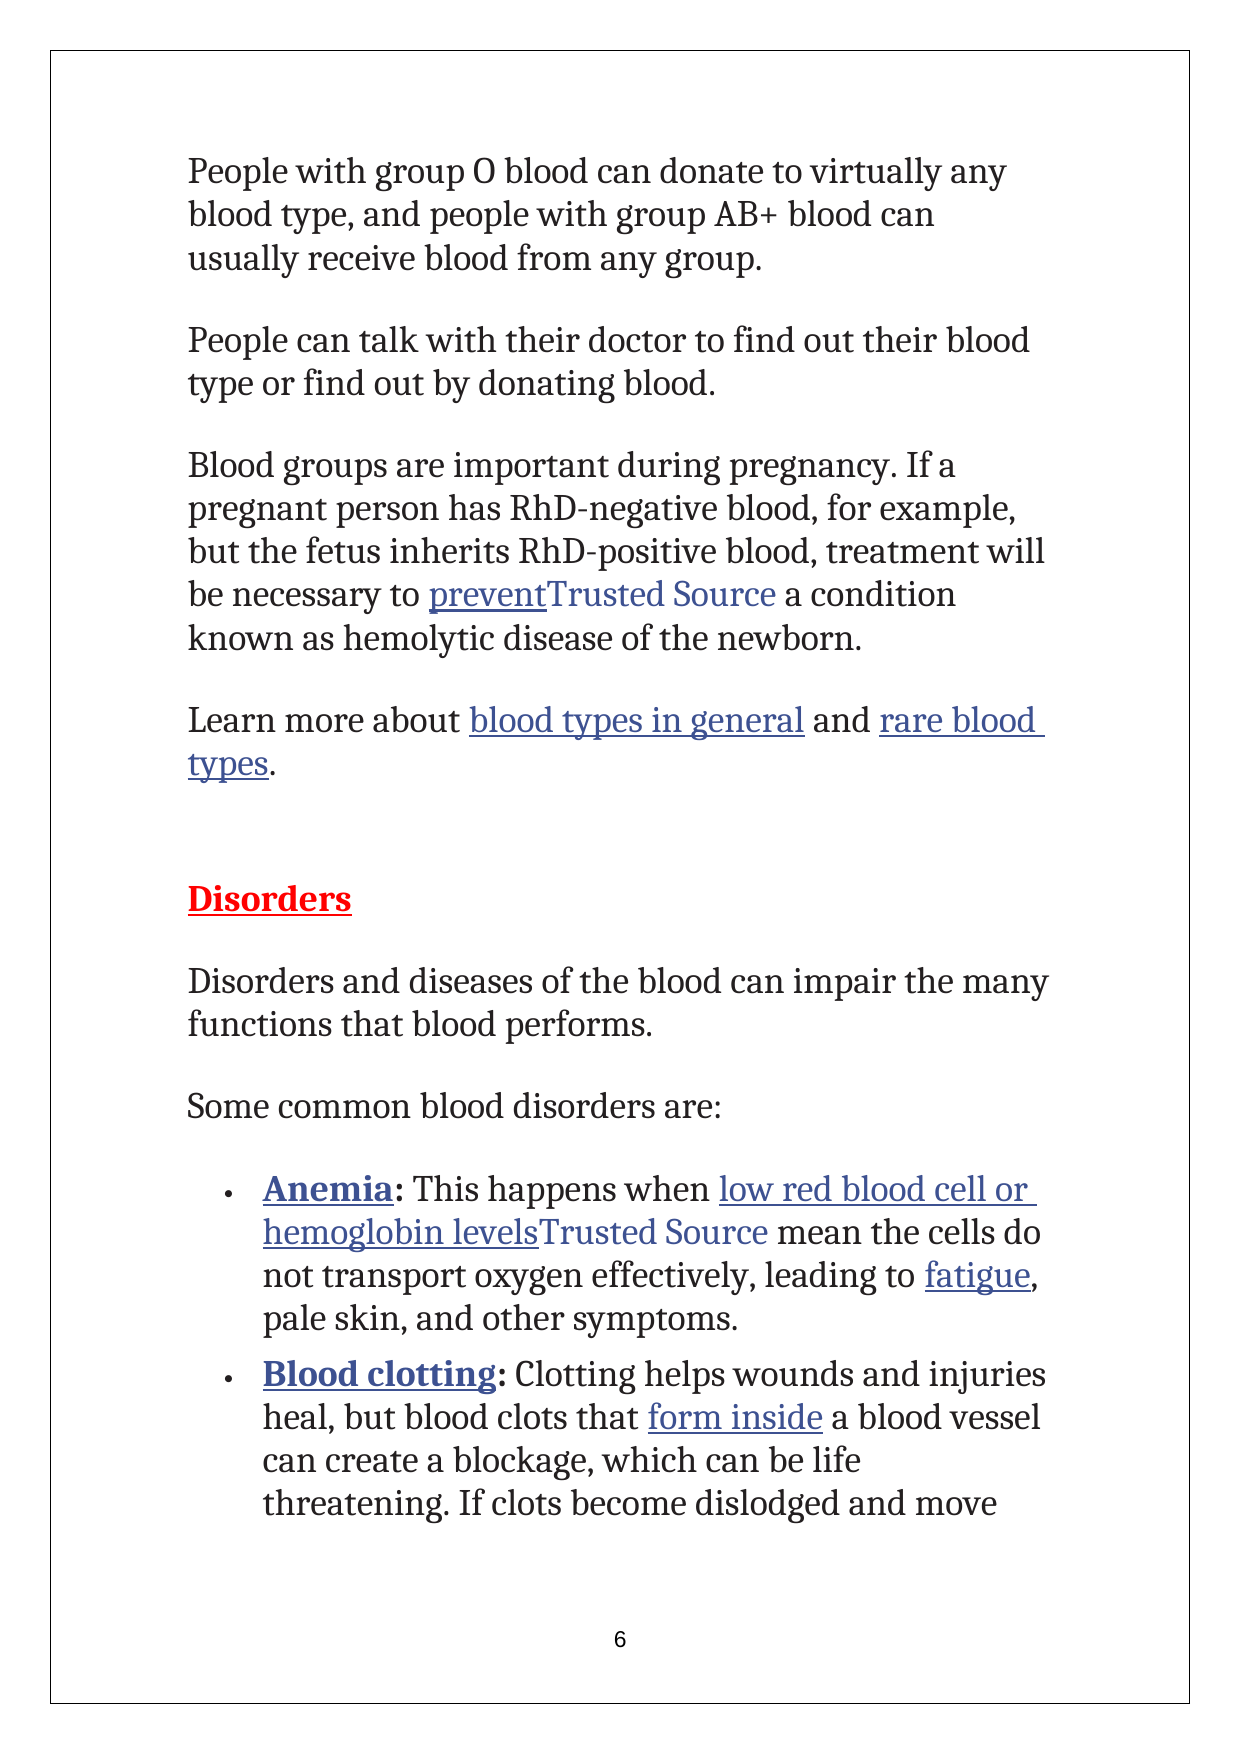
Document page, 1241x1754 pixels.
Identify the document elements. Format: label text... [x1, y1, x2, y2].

text Some common blood disorders are: [187, 1085, 1053, 1128]
text Disorders and diseases of the blood can impair the many functions that blood performs. [187, 960, 1053, 1046]
text People with group O blood can donate to virtually any blood type, and people with group AB+ blood can usually receive blood from any group. [187, 150, 1053, 279]
list Anemia: This happens when low red blood cell or hemoglobin levelsTrusted Source mean the cells do not transport oxygen effectively, leading to fatigue, pale skin, and other symptoms. [225, 1167, 1053, 1340]
text Blood groups are important during pregnancy. If a pregnant person has RhD-negative blood, for example, but the fetus inherits RhD-positive blood, treatment will be necessary to preventTrusted Source a condition known as hemolytic disease of the newborn. [187, 444, 1053, 659]
text Disorders [187, 855, 1053, 921]
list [225, 1352, 1053, 1525]
text Learn more about blood types in general and rare blood types. [187, 698, 1053, 785]
text People can talk with their doctor to find out their blood type or find out by donating blood. [187, 318, 1053, 405]
